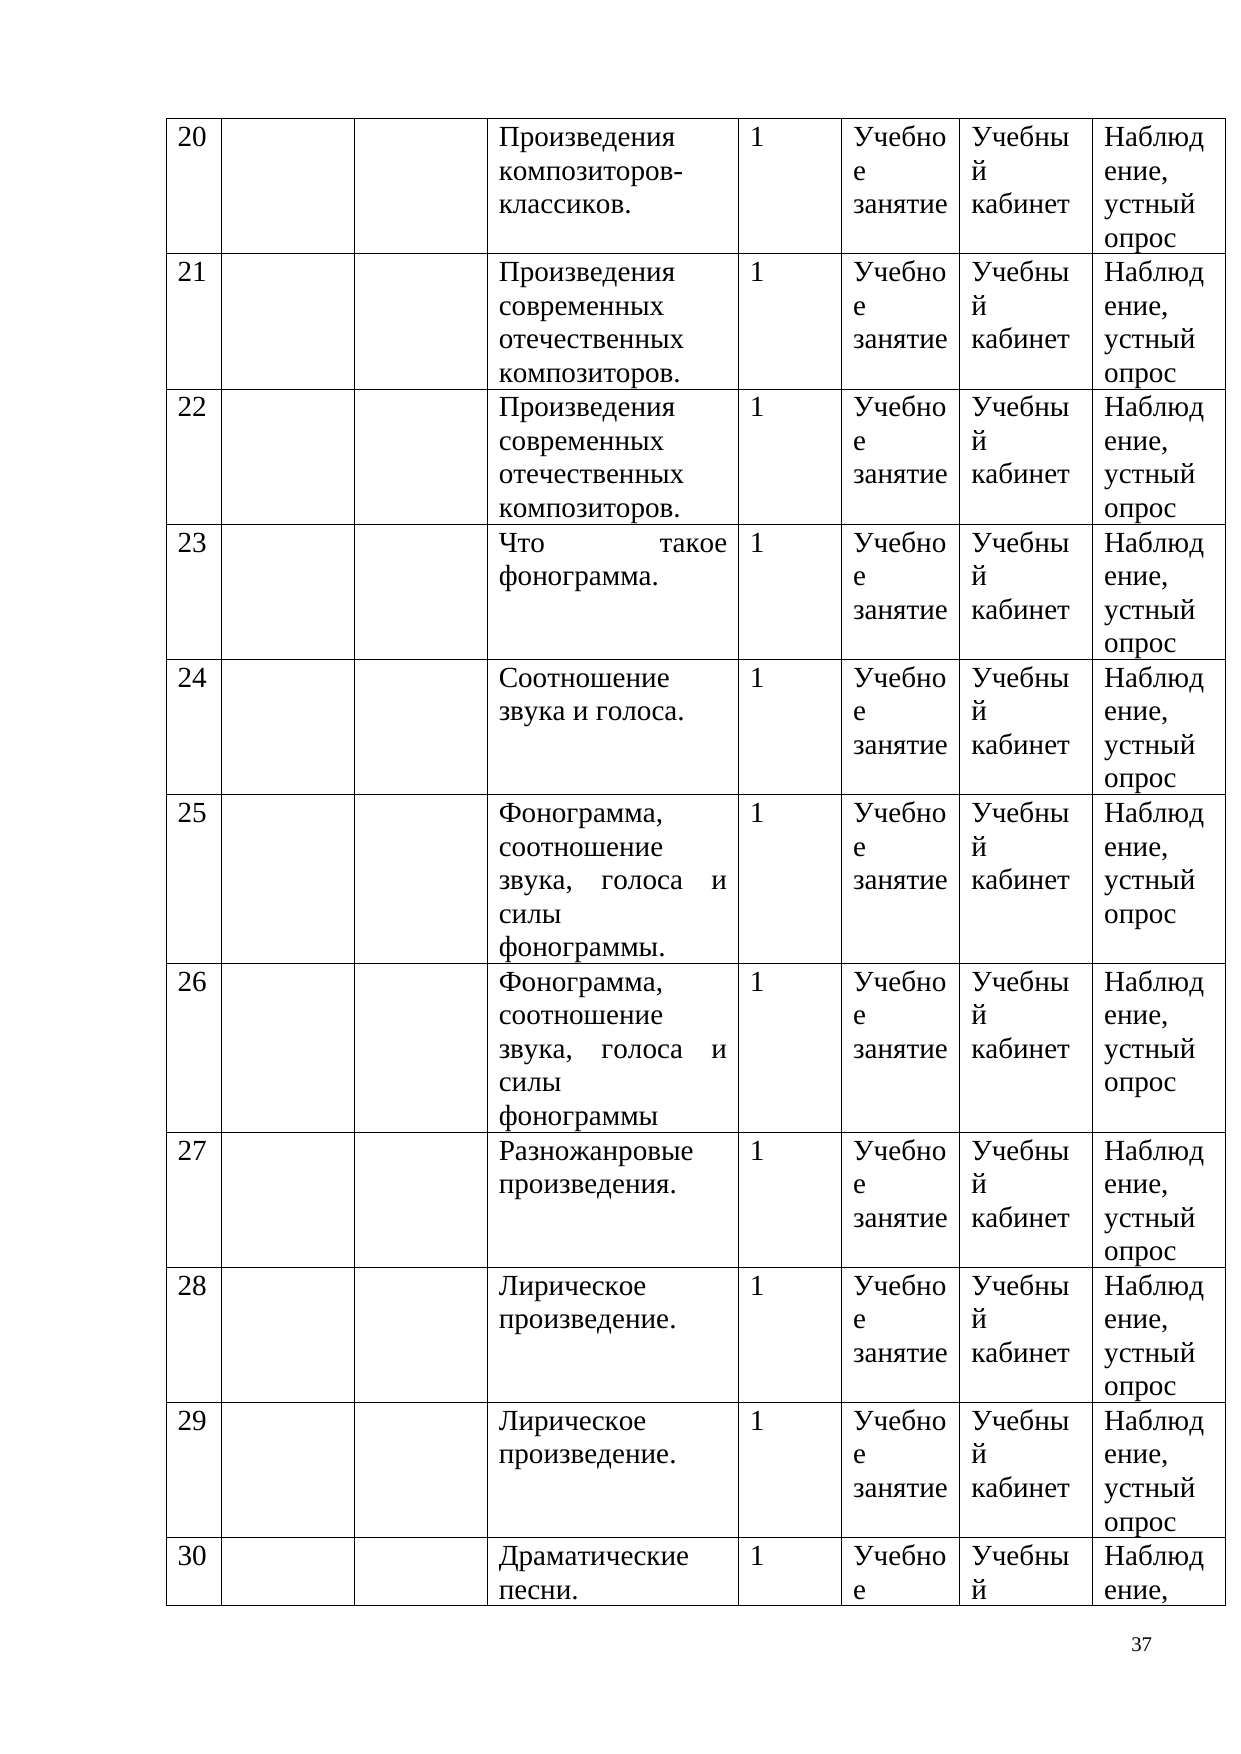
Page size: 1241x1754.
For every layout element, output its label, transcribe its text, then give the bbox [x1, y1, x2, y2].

table_cell Что такое фонограмма. [488, 525, 738, 659]
table_cell [355, 795, 487, 963]
table_cell Наблюдение, устный опрос [1093, 660, 1225, 794]
table_cell Учебный кабинет [960, 660, 1092, 794]
table_cell Учебное занятие [842, 254, 959, 388]
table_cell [1093, 119, 1225, 253]
table_cell [222, 254, 354, 388]
table_cell Наблюдение, устный опрос [1093, 1133, 1225, 1267]
table_cell [222, 1538, 354, 1605]
table_cell Учебный кабинет [960, 1403, 1092, 1537]
table_cell Учебное занятие [842, 795, 959, 963]
table_cell 20 [167, 119, 221, 253]
table_cell Разножанровые произведения. [488, 1133, 738, 1267]
table_cell [355, 254, 487, 388]
table_cell Учебное занятие [842, 390, 959, 524]
table_cell [355, 1403, 487, 1537]
table_cell [222, 390, 354, 524]
table_cell [355, 119, 487, 253]
table_cell 1 [739, 1268, 841, 1402]
table_cell 29 [167, 1403, 221, 1537]
table_cell [222, 1403, 354, 1537]
table_cell [222, 119, 354, 253]
table_cell 1 [739, 254, 841, 388]
table_cell Учебный кабинет [960, 1133, 1092, 1267]
table_cell Наблюдение, устный опрос [1093, 525, 1225, 659]
table_cell 1 [739, 660, 841, 794]
table_cell 1 [739, 795, 841, 963]
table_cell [488, 1538, 738, 1605]
table_cell Учебное занятие [842, 525, 959, 659]
table_cell Наблюдение, устный опрос [1093, 1403, 1225, 1537]
table_cell [355, 390, 487, 524]
table_cell 1 [739, 119, 841, 253]
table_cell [1093, 1538, 1225, 1605]
table_cell [222, 795, 354, 963]
table_cell Лирическое произведение. [488, 1268, 738, 1402]
table_cell 30 [167, 1538, 221, 1605]
table_cell Наблюдение, устный опрос [1093, 795, 1225, 963]
table_cell Произведения современных отечественных композиторов. [488, 390, 738, 524]
table_cell Учебное занятие [842, 1403, 959, 1537]
table_cell 1 [739, 1403, 841, 1537]
table_cell Учебный кабинет [960, 119, 1092, 253]
table_cell Наблюдение, устный опрос [1093, 964, 1225, 1132]
table_cell Учебный кабинет [960, 525, 1092, 659]
table_cell Соотношение звука и голоса. [488, 660, 738, 794]
table_cell Учебный кабинет [960, 254, 1092, 388]
table_cell Учебное занятие [842, 1268, 959, 1402]
table_cell [355, 660, 487, 794]
table_cell 21 [167, 254, 221, 388]
table_cell [222, 1133, 354, 1267]
table_cell 1 [739, 1133, 841, 1267]
table_cell 26 [167, 964, 221, 1132]
table_cell Учебное занятие [842, 1538, 959, 1605]
table_cell 1 [739, 525, 841, 659]
table_cell Фонограмма, соотношение звука, голоса и силы фонограммы [488, 964, 738, 1132]
table_cell Учебный кабинет [960, 390, 1092, 524]
table_cell Учебное занятие [842, 119, 959, 253]
table_cell [355, 1268, 487, 1402]
table_cell 27 [167, 1133, 221, 1267]
table_cell [355, 1538, 487, 1605]
table_cell Учебное занятие [842, 1133, 959, 1267]
table_cell Наблюдение, устный опрос [1093, 390, 1225, 524]
table_cell [222, 964, 354, 1132]
table_cell [222, 525, 354, 659]
table_cell [355, 1133, 487, 1267]
table_cell Наблюдение, устный опрос [1093, 254, 1225, 388]
table_cell [355, 525, 487, 659]
table_cell Наблюдение, устный опрос [1093, 1268, 1225, 1402]
table_cell 23 [167, 525, 221, 659]
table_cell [488, 119, 738, 253]
table_cell Произведения современных отечественных композиторов. [488, 254, 738, 388]
table_cell Учебный кабинет [960, 964, 1092, 1132]
table_cell [222, 1268, 354, 1402]
table_cell 24 [167, 660, 221, 794]
table_cell Учебный кабинет [960, 1268, 1092, 1402]
table_cell 1 [739, 964, 841, 1132]
table_cell [222, 660, 354, 794]
table_cell 25 [167, 795, 221, 963]
table_cell Учебный кабинет [960, 1538, 1092, 1605]
table_cell 28 [167, 1268, 221, 1402]
table_cell 1 [739, 1538, 841, 1605]
table_cell [355, 964, 487, 1132]
table_cell 1 [739, 390, 841, 524]
table_cell Лирическое произведение. [488, 1403, 738, 1537]
table_cell Учебное занятие [842, 964, 959, 1132]
table_cell Учебное занятие [842, 660, 959, 794]
table_cell Фонограмма, соотношение звука, голоса и силы фонограммы. [488, 795, 738, 963]
table_cell Учебный кабинет [960, 795, 1092, 963]
table_cell 22 [167, 390, 221, 524]
